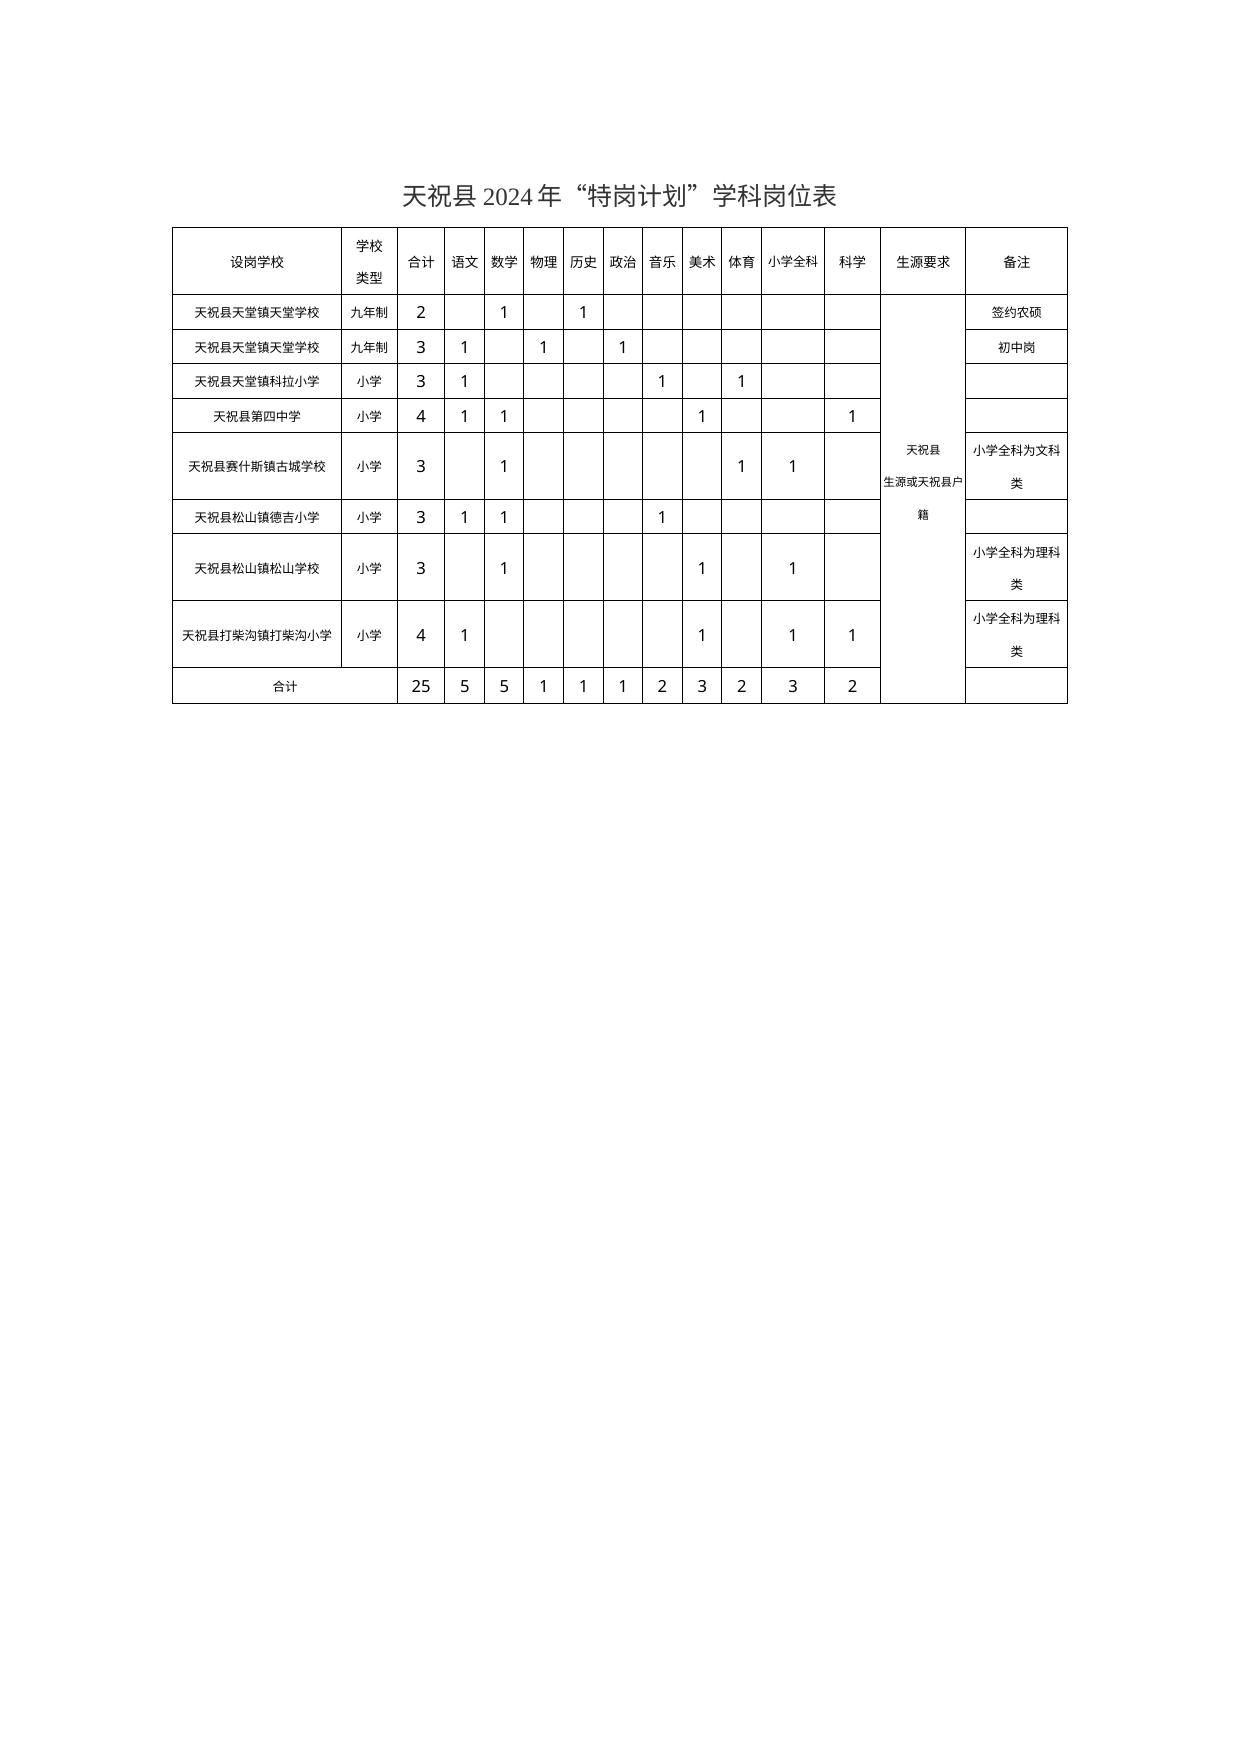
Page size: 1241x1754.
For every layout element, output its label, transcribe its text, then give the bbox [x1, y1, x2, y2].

table_cell 1 [485, 534, 523, 600]
table_cell [485, 364, 523, 397]
table_cell 1 [683, 399, 721, 432]
table_cell [683, 295, 721, 328]
table_cell [722, 295, 761, 328]
table_header 语文 [445, 228, 484, 294]
table_cell 3 [683, 668, 721, 703]
table_cell 1 [445, 500, 484, 533]
table_header 生源要求 [881, 228, 965, 294]
table_cell 小学 [342, 601, 397, 667]
table_cell 5 [445, 668, 484, 703]
table_cell [825, 534, 880, 600]
table_cell [643, 399, 682, 432]
table_cell 1 [445, 399, 484, 432]
table_cell [643, 295, 682, 328]
table_cell 1 [762, 534, 824, 600]
table_cell 1 [485, 500, 523, 533]
table_cell [966, 500, 1067, 533]
table_cell 九年制 [342, 295, 397, 328]
table_cell 1 [524, 330, 563, 363]
table_cell [722, 399, 761, 432]
table_cell [524, 364, 563, 397]
table_cell [564, 399, 603, 432]
table_cell [643, 330, 682, 363]
table_cell [683, 433, 721, 499]
table_header 物理 [524, 228, 563, 294]
table_cell [485, 330, 523, 363]
table_cell 小学 [342, 534, 397, 600]
table_cell 1 [762, 601, 824, 667]
table_cell 1 [825, 399, 880, 432]
table_cell 1 [683, 601, 721, 667]
table_cell 天祝县赛什斯镇古城学校 [173, 433, 341, 499]
table_cell [825, 295, 880, 328]
table_header 备注 [966, 228, 1067, 294]
table_cell 3 [398, 364, 444, 397]
table_cell [683, 330, 721, 363]
table_header 合计 [398, 228, 444, 294]
table_header 数学 [485, 228, 523, 294]
table_cell [966, 364, 1067, 397]
table_cell [564, 500, 603, 533]
table_cell 3 [398, 534, 444, 600]
table_cell [722, 534, 761, 600]
table_cell [445, 534, 484, 600]
table_cell [762, 500, 824, 533]
table_header 历史 [564, 228, 603, 294]
table_cell [564, 433, 603, 499]
table_cell 1 [564, 295, 603, 328]
table_cell [762, 330, 824, 363]
table_cell [445, 295, 484, 328]
table_cell 1 [643, 364, 682, 397]
table_cell [564, 534, 603, 600]
table_cell 小学全科为理科类 [966, 601, 1067, 667]
table_cell 5 [485, 668, 523, 703]
table_cell 签约农硕 [966, 295, 1067, 328]
table_cell 小学 [342, 500, 397, 533]
table_cell [762, 399, 824, 432]
table_cell [825, 364, 880, 397]
table_cell [524, 601, 563, 667]
table_cell [966, 668, 1067, 703]
table_cell 3 [398, 500, 444, 533]
table_cell 天祝县松山镇德吉小学 [173, 500, 341, 533]
table_header 音乐 [643, 228, 682, 294]
table_cell [604, 295, 642, 328]
table_cell [445, 433, 484, 499]
table_cell [604, 399, 642, 432]
table_cell [564, 330, 603, 363]
table_header 小学全科 [762, 228, 824, 294]
table_cell [564, 601, 603, 667]
table_cell 天祝县天堂镇天堂学校 [173, 330, 341, 363]
table_cell 天祝县松山镇松山学校 [173, 534, 341, 600]
table_cell [524, 534, 563, 600]
table_cell 1 [683, 534, 721, 600]
table_header 政治 [604, 228, 642, 294]
table_cell [722, 330, 761, 363]
table_cell [762, 364, 824, 397]
table_cell 1 [564, 668, 603, 703]
table_header 体育 [722, 228, 761, 294]
table_cell [604, 500, 642, 533]
table_cell [604, 534, 642, 600]
table_cell [683, 364, 721, 397]
table_cell 1 [722, 364, 761, 397]
table_cell 1 [722, 433, 761, 499]
table_cell [683, 500, 721, 533]
table_cell 2 [722, 668, 761, 703]
table_cell [825, 500, 880, 533]
table_cell 2 [825, 668, 880, 703]
text 天祝县2024年“特岗计划”学科岗位表 [187, 162, 1053, 227]
table_cell 1 [762, 433, 824, 499]
table_cell 3 [398, 330, 444, 363]
table_cell 1 [524, 668, 563, 703]
table_cell [825, 433, 880, 499]
table_cell 1 [643, 500, 682, 533]
table_cell 小学 [342, 399, 397, 432]
table_cell [643, 433, 682, 499]
table_cell [485, 601, 523, 667]
table_cell 3 [762, 668, 824, 703]
table_cell 小学全科为文科类 [966, 433, 1067, 499]
table_cell [643, 601, 682, 667]
table_cell 小学全科为理科类 [966, 534, 1067, 600]
table_cell 1 [604, 668, 642, 703]
table_cell [722, 601, 761, 667]
table_cell 天祝县 生源或天祝县户籍 [881, 295, 965, 667]
table_cell [524, 433, 563, 499]
table_cell 1 [485, 295, 523, 328]
table_cell [524, 399, 563, 432]
table_cell 25 [398, 668, 444, 703]
table_cell [524, 295, 563, 328]
table_cell [604, 364, 642, 397]
table_cell [524, 500, 563, 533]
table_header 设岗学校 [173, 228, 341, 294]
table_cell 1 [485, 399, 523, 432]
table_cell 3 [398, 433, 444, 499]
table_header 科学 [825, 228, 880, 294]
table_cell [825, 330, 880, 363]
table_header 学校 类型 [342, 228, 397, 294]
table_cell 4 [398, 399, 444, 432]
table_cell 小学 [342, 364, 397, 397]
table_cell 天祝县天堂镇科拉小学 [173, 364, 341, 397]
table_cell 2 [643, 668, 682, 703]
table_cell 2 [398, 295, 444, 328]
table_cell [604, 601, 642, 667]
table_cell 4 [398, 601, 444, 667]
table_cell [881, 667, 965, 703]
table_cell 天祝县第四中学 [173, 399, 341, 432]
table_cell 初中岗 [966, 330, 1067, 363]
table_cell 1 [445, 601, 484, 667]
table_cell 1 [825, 601, 880, 667]
table_cell 1 [604, 330, 642, 363]
table_cell 1 [445, 364, 484, 397]
table_cell [643, 534, 682, 600]
table_cell 1 [445, 330, 484, 363]
table_cell 1 [485, 433, 523, 499]
table_cell [564, 364, 603, 397]
table_cell 天祝县打柴沟镇打柴沟小学 [173, 601, 341, 667]
table_cell 小学 [342, 433, 397, 499]
table_cell 九年制 [342, 330, 397, 363]
table_cell 天祝县天堂镇天堂学校 [173, 295, 341, 328]
table_header 美术 [683, 228, 721, 294]
table_cell [966, 399, 1067, 432]
table_cell 合计 [173, 668, 397, 703]
table_cell [762, 295, 824, 328]
table_cell [604, 433, 642, 499]
table_cell [722, 500, 761, 533]
